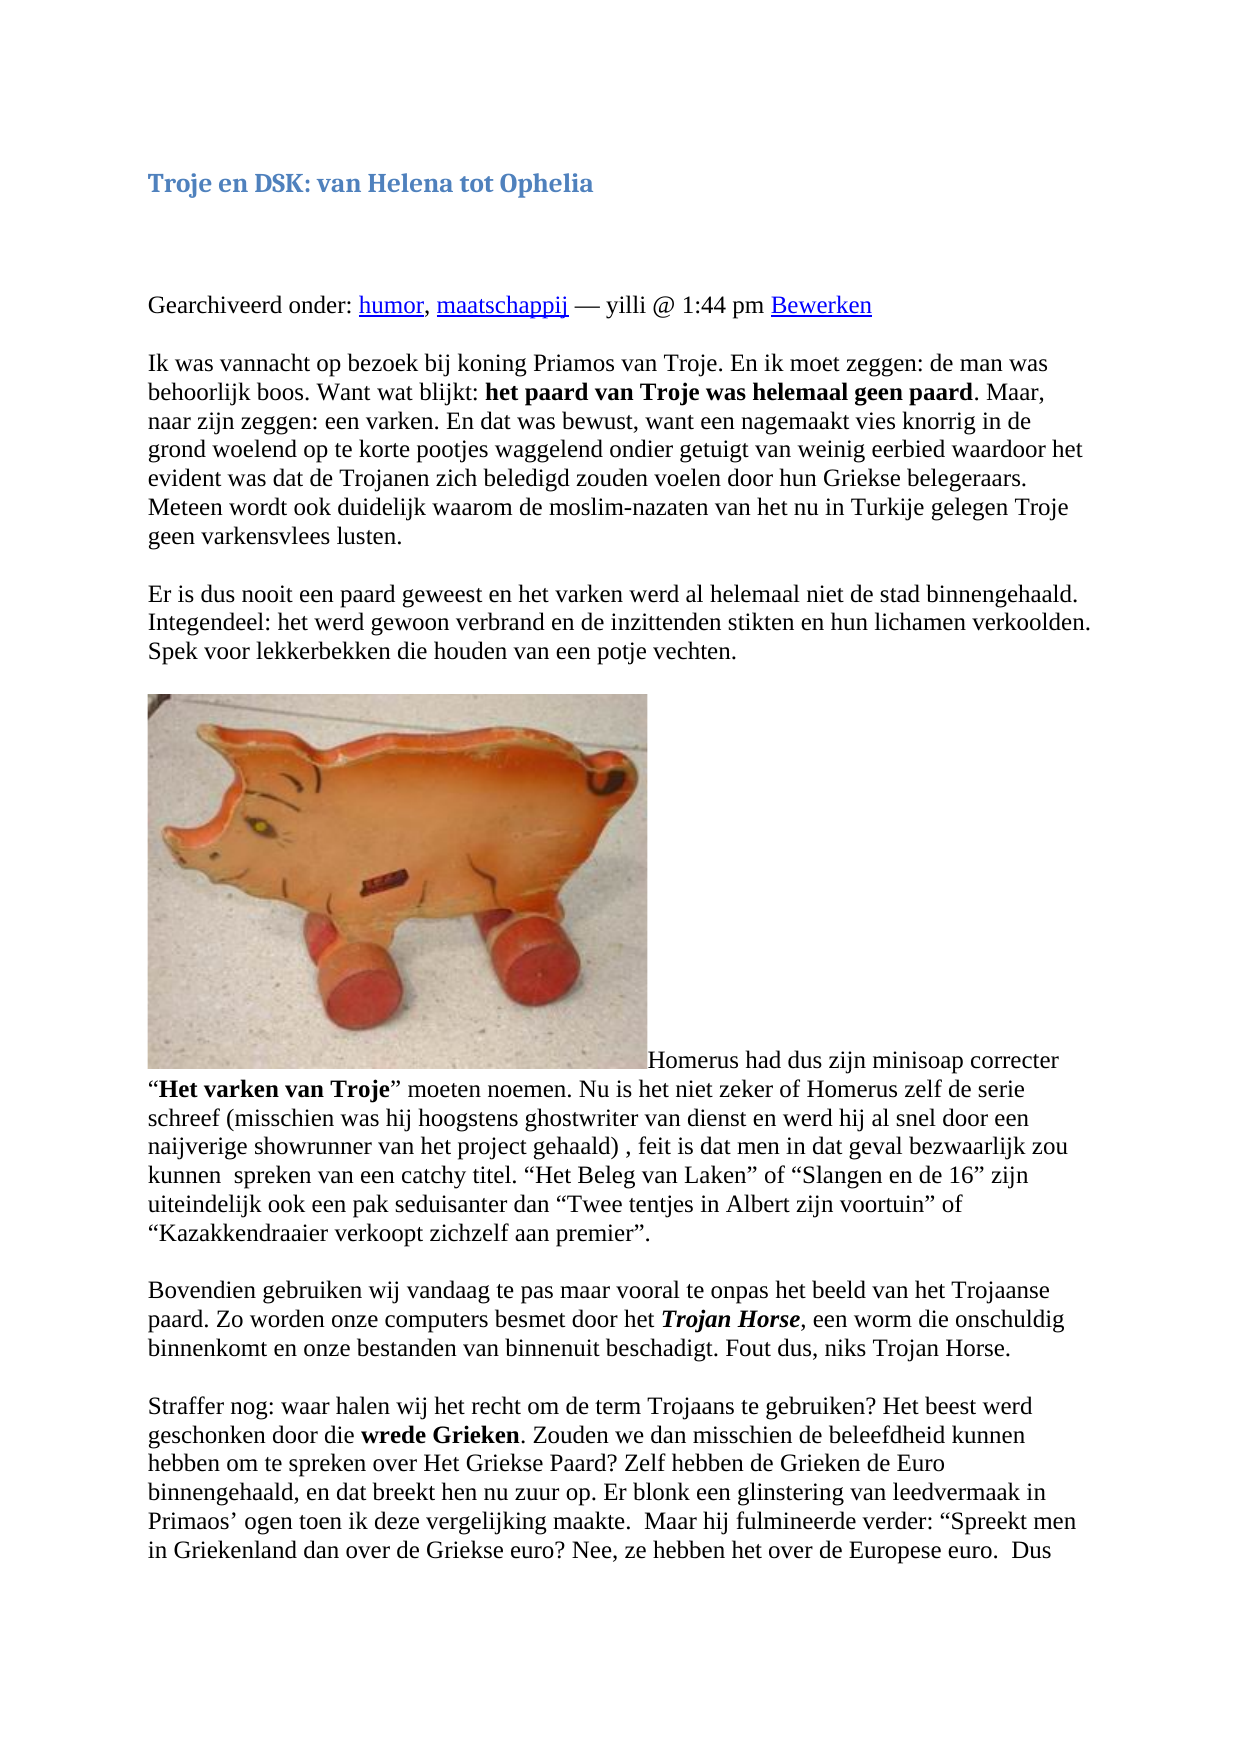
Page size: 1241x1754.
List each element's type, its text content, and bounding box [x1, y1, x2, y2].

subtitle Troje en DSK: van Helena tot Ophelia [148, 168, 1093, 199]
text Ik was vannacht op bezoek bij koning Priamos van Troje. En ik moet zeggen: de man was behoorlijk boos. Want wat blijkt: het paard van Troje was helemaal geen paard. Maar, naar zijn zeggen: een varken. En dat was bewust, want een nagemaakt vies knorrig in de grond woelend op te korte pootjes waggelend ondier getuigt van weinig eerbied waardoor het evident was dat de Trojanen zich beledigd zouden voelen door hun Griekse belegeraars. Meteen wordt ook duidelijk waarom de moslim-nazaten van het nu in Turkije gelegen Troje geen varkensvlees lusten. [148, 348, 1093, 549]
picture [147, 694, 648, 1069]
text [148, 1391, 1093, 1563]
text Bovendien gebruiken wij vandaag te pas maar vooral te onpas het beeld van het Trojaanse paard. Zo worden onze computers besmet door het Trojan Horse, een worm die onschuldig binnenkomt en onze bestanden van binnenuit beschadigt. Fout dus, niks Trojan Horse. [148, 1276, 1093, 1362]
text Gearchiveerd onder: humor, maatschappij — yilli @ 1:44 pm Bewerken [148, 290, 1093, 319]
text Er is dus nooit een paard geweest en het varken werd al helemaal niet de stad binnengehaald. Integendeel: het werd gewoon verbrand en de inzittenden stikten en hun lichamen verkoolden. Spek voor lekkerbekken die houden van een potje vechten. [148, 579, 1093, 665]
